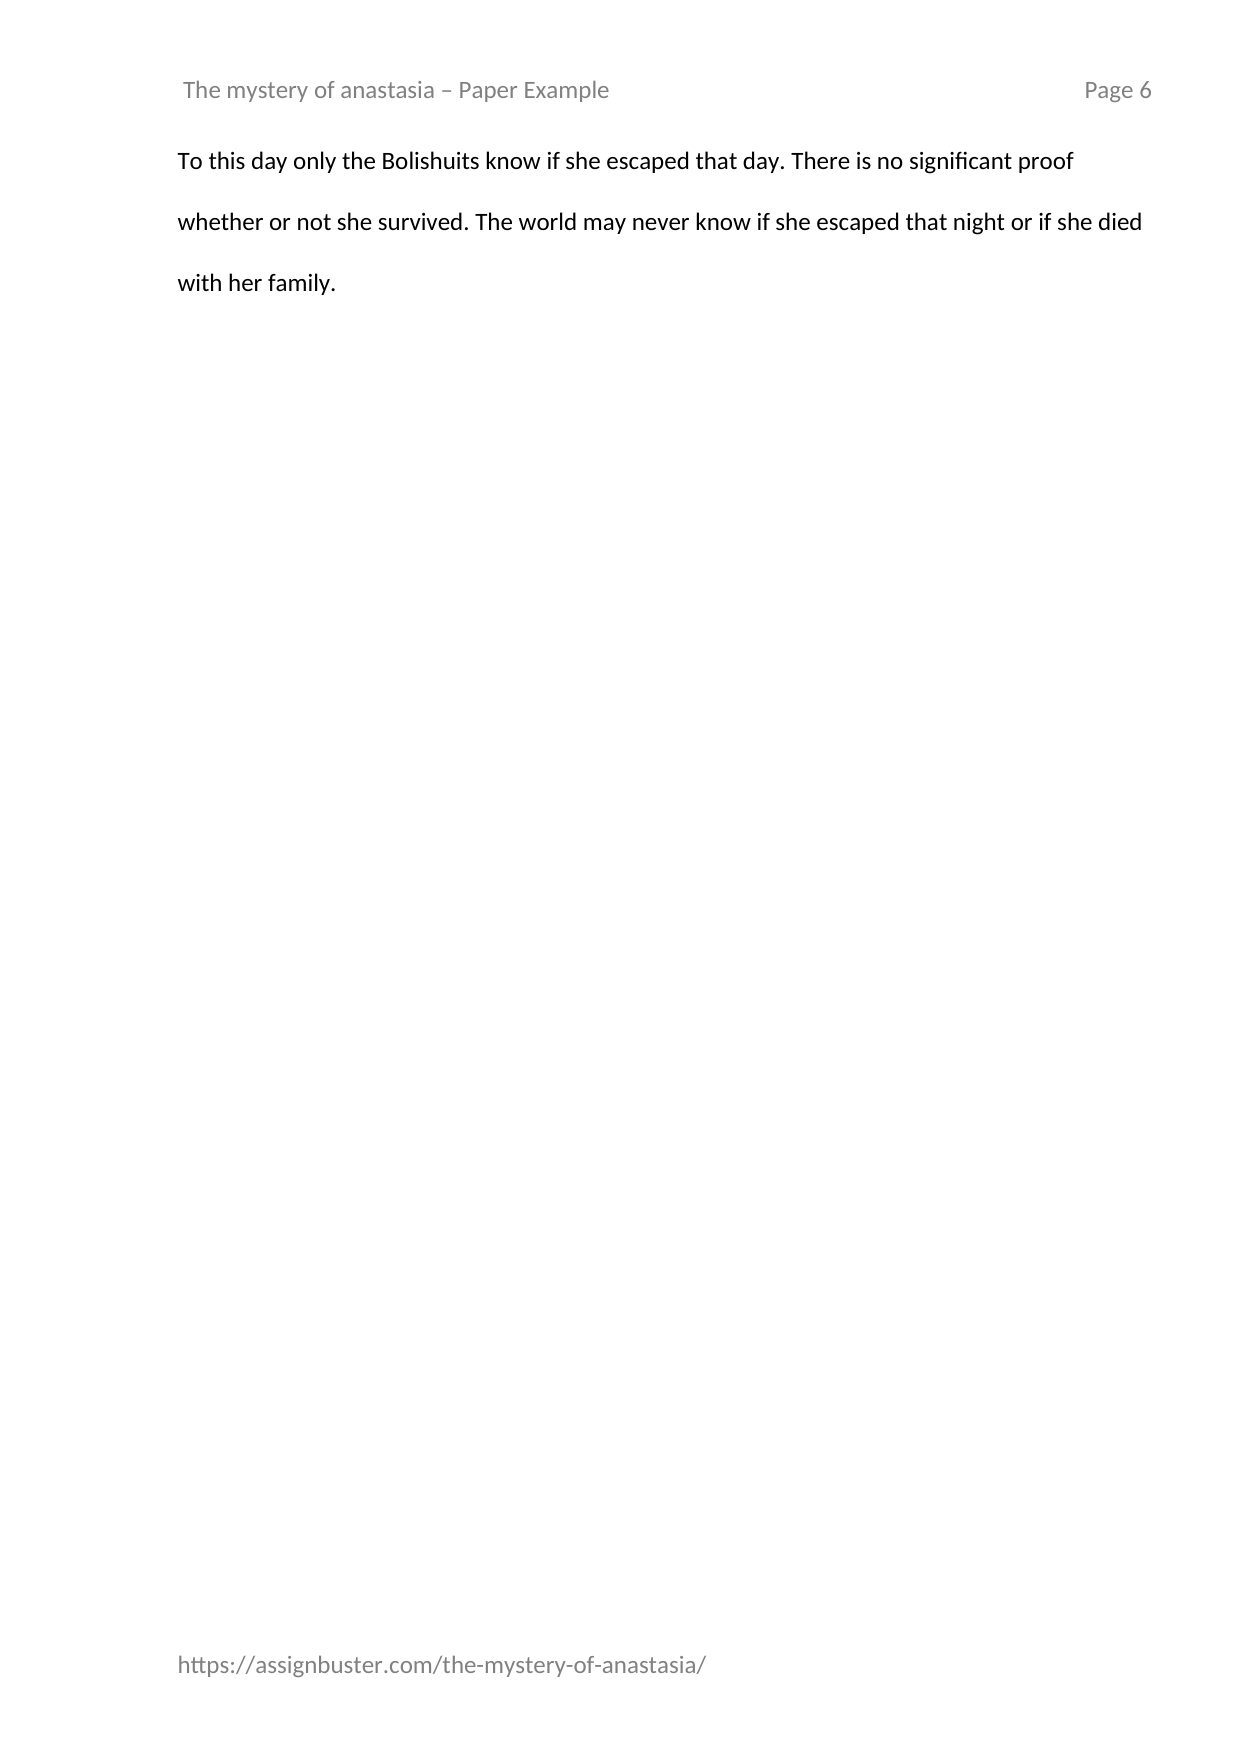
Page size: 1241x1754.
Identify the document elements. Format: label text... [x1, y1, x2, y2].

text To this day only the Bolishuits know if she escaped that day. There is no significant proof whether or not she survived. The world may never know if she escaped that night or if she died with her family. [177, 145, 1152, 298]
